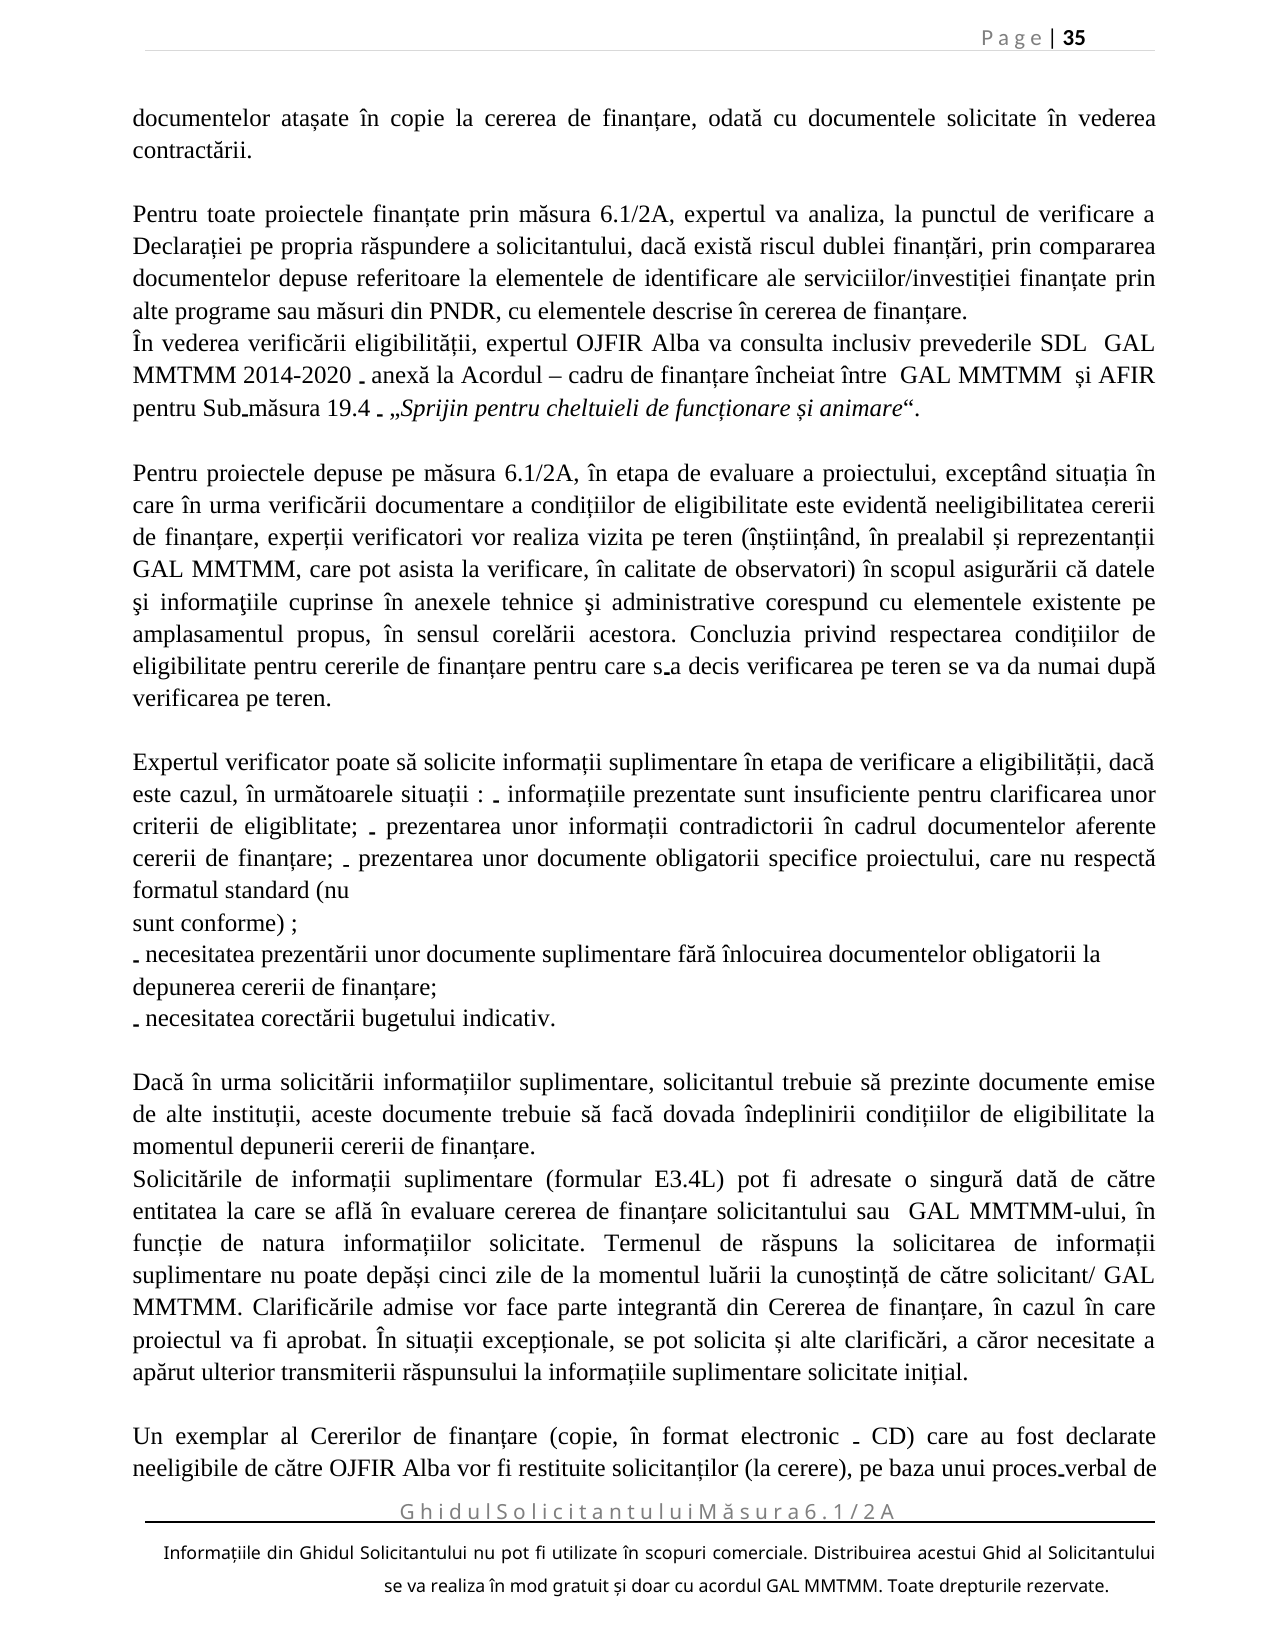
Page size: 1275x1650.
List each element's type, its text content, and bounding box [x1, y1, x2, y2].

text Pentru proiectele depuse pe măsura 6.1/2A, în etapa de evaluare a proiectului, exceptând situația în care în urma verificării documentare a condițiilor de eligibilitate este evidentă neeligibilitatea cererii de finanțare, experții verificatori vor realiza vizita pe teren (înștiințând, în prealabil și reprezentanții GAL MMTMM, care pot asista la verificare, în calitate de observatori) în scopul asigurării că datele şi informaţiile cuprinse în anexele tehnice şi administrative corespund cu elementele existente pe amplasamentul propus, în sensul corelării acestora. Concluzia privind respectarea condițiilor de eligibilitate pentru cererile de finanțare pentru care sa decis verificarea pe teren se va da numai după verificarea pe teren. [132, 458, 1157, 712]
text necesitatea prezentării unor documente suplimentare fără înlocuirea documentelor obligatorii la [132, 939, 1157, 968]
text Solicitările de informații suplimentare (formular E3.4L) pot fi adresate o singură dată de către entitatea la care se află în evaluare cererea de finanțare solicitantului sau GAL MMTMM-ului, în funcție de natura informațiilor solicitate. Termenul de răspuns la solicitarea de informații suplimentare nu poate depăși cinci zile de la momentul luării la cunoștință de către solicitant/ GAL MMTMM. Clarificările admise vor face parte integrantă din Cererea de finanțare, în cazul în care proiectul va fi aprobat. În situații excepționale, se pot solicita și alte clarificări, a căror necesitate a apărut ulterior transmiterii răspunsului la informațiile suplimentare solicitate inițial. [132, 1164, 1157, 1386]
text În vederea verificării eligibilității, expertul OJFIR Alba va consulta inclusiv prevederile SDL GAL MMTMM 2014-2020 anexă la Acordul – cadru de finanțare încheiat între GAL MMTMM și AFIR pentru Submăsura 19.4 „Sprijin pentru cheltuieli de funcționare și animare“. [132, 328, 1157, 422]
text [132, 103, 1157, 164]
text depunerea cererii de finanțare; [132, 972, 1157, 1001]
text Dacă în urma solicitării informațiilor suplimentare, solicitantul trebuie să prezinte documente emise de alte instituții, aceste documente trebuie să facă dovada îndeplinirii condițiilor de eligibilitate la momentul depunerii cererii de finanțare. [132, 1067, 1157, 1160]
text sunt conforme) ; [132, 908, 1157, 937]
text necesitatea corectării bugetului indicativ. [132, 1003, 1157, 1032]
text Expertul verificator poate să solicite informații suplimentare în etapa de verificare a eligibilității, dacă este cazul, în următoarele situații : informațiile prezentate sunt insuficiente pentru clarificarea unor criterii de eligiblitate; prezentarea unor informații contradictorii în cadrul documentelor aferente cererii de finanțare; prezentarea unor documente obligatorii specifice proiectului, care nu respectă formatul standard (nu [132, 747, 1157, 904]
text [132, 1421, 1157, 1482]
text Pentru toate proiectele finanțate prin măsura 6.1/2A, expertul va analiza, la punctul de verificare a Declarației pe propria răspundere a solicitantului, dacă există riscul dublei finanțări, prin compararea documentelor depuse referitoare la elementele de identificare ale serviciilor/investiției finanțate prin alte programe sau măsuri din PNDR, cu elementele descrise în cererea de finanțare. [132, 199, 1157, 324]
